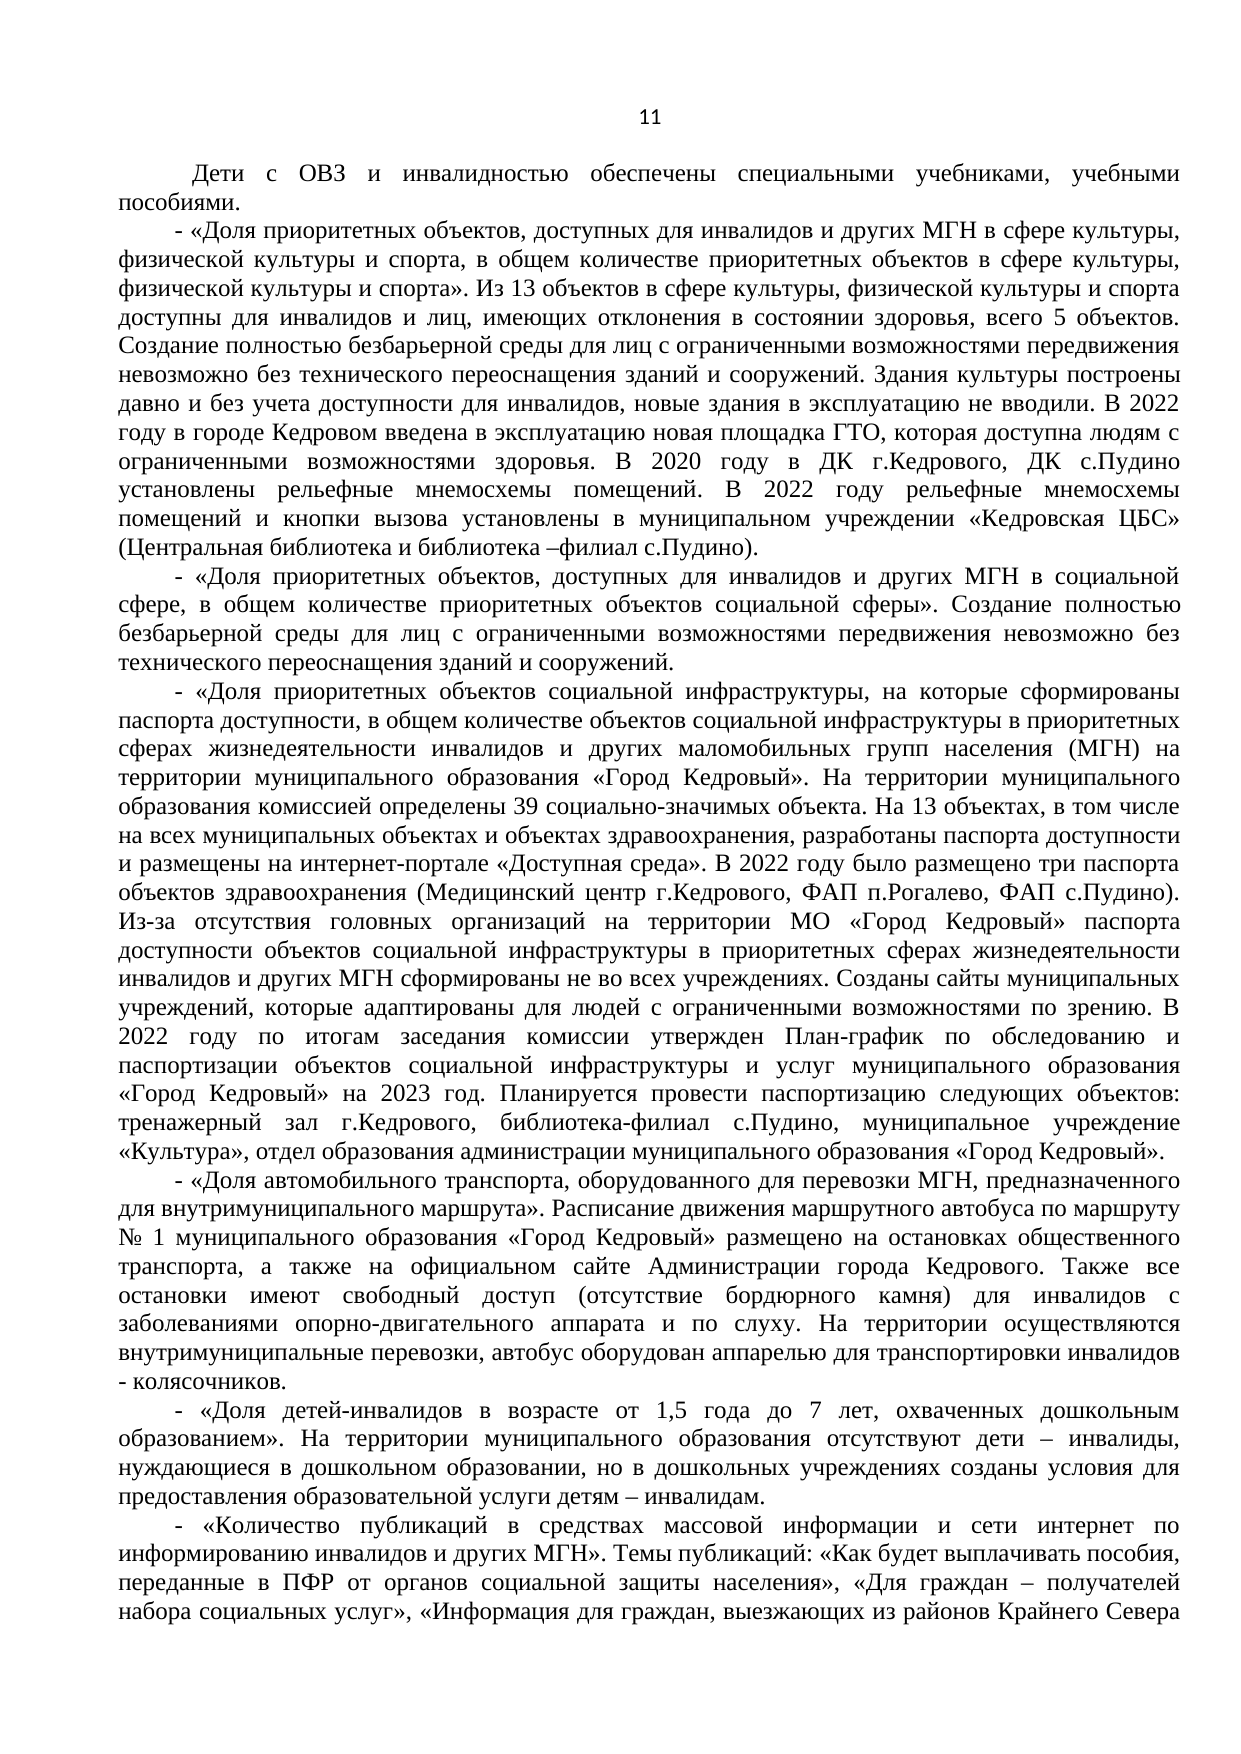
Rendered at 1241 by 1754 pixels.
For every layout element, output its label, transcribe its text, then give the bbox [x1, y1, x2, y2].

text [118, 1510, 1181, 1625]
text - «Доля детей-инвалидов в возрасте от 1,5 года до 7 лет, охваченных дошкольным образованием». На территории муниципального образования отсутствуют дети – инвалиды, нуждающиеся в дошкольном образовании, но в дошкольных учреждениях созданы условия для предоставления образовательной услуги детям – инвалидам. [118, 1395, 1181, 1510]
text - «Доля приоритетных объектов, доступных для инвалидов и других МГН в социальной сфере, в общем количестве приоритетных объектов социальной сферы». Создание полностью безбарьерной среды для лиц с ограниченными возможностями передвижения невозможно без технического переоснащения зданий и сооружений. [118, 561, 1181, 676]
text Дети с ОВЗ и инвалидностью обеспечены специальными учебниками, учебными пособиями. [118, 158, 1181, 215]
text - «Доля приоритетных объектов, доступных для инвалидов и других МГН в сфере культуры, физической культуры и спорта, в общем количестве приоритетных объектов в сфере культуры, физической культуры и спорта». Из 13 объектов в сфере культуры, физической культуры и спорта доступны для инвалидов и лиц, имеющих отклонения в состоянии здоровья, всего 5 объектов. Создание полностью безбарьерной среды для лиц с ограниченными возможностями передвижения невозможно без технического переоснащения зданий и сооружений. Здания культуры построены давно и без учета доступности для инвалидов, новые здания в эксплуатацию не вводили. В 2022 году в городе Кедровом введена в эксплуатацию новая площадка ГТО, которая доступна людям с ограниченными возможностями здоровья. В 2020 году в ДК г.Кедрового, ДК с.Пудино установлены рельефные мнемосхемы помещений. В 2022 году рельефные мнемосхемы помещений и кнопки вызова установлены в муниципальном учреждении «Кедровская ЦБС» (Центральная библиотека и библиотека –филиал с.Пудино). [118, 215, 1181, 561]
text - «Доля автомобильного транспорта, оборудованного для перевозки МГН, предназначенного для внутримуниципального маршрута». Расписание движения маршрутного автобуса по маршруту № 1 муниципального образования «Город Кедровый» размещено на остановках общественного транспорта, а также на официальном сайте Администрации города Кедрового. Также все остановки имеют свободный доступ (отсутствие бордюрного камня) для инвалидов с заболеваниями опорно-двигательного аппарата и по слуху. На территории осуществляются внутримуниципальные перевозки, автобус оборудован аппарелью для транспортировки инвалидов - колясочников. [118, 1165, 1181, 1395]
text - «Доля приоритетных объектов социальной инфраструктуры, на которые сформированы паспорта доступности, в общем количестве объектов социальной инфраструктуры в приоритетных сферах жизнедеятельности инвалидов и других маломобильных групп населения (МГН) на территории муниципального образования «Город Кедровый». На территории муниципального образования комиссией определены 39 социально-значимых объекта. На 13 объектах, в том числе на всех муниципальных объектах и объектах здравоохранения, разработаны паспорта доступности и размещены на интернет-портале «Доступная среда». В 2022 году было размещено три паспорта объектов здравоохранения (Медицинский центр г.Кедрового, ФАП п.Рогалево, ФАП с.Пудино). Из-за отсутствия головных организаций на территории МО «Город Кедровый» паспорта доступности объектов социальной инфраструктуры в приоритетных сферах жизнедеятельности инвалидов и других МГН сформированы не во всех учреждениях. Созданы сайты муниципальных учреждений, которые адаптированы для людей с ограниченными возможностями по зрению. В 2022 году по итогам заседания комиссии утвержден План-график по обследованию и паспортизации объектов социальной инфраструктуры и услуг муниципального образования «Город Кедровый» на 2023 год. Планируется провести паспортизацию следующих объектов: тренажерный зал г.Кедрового, библиотека-филиал с.Пудино, муниципальное учреждение «Культура», отдел образования администрации муниципального образования «Город Кедровый». [118, 676, 1181, 1165]
